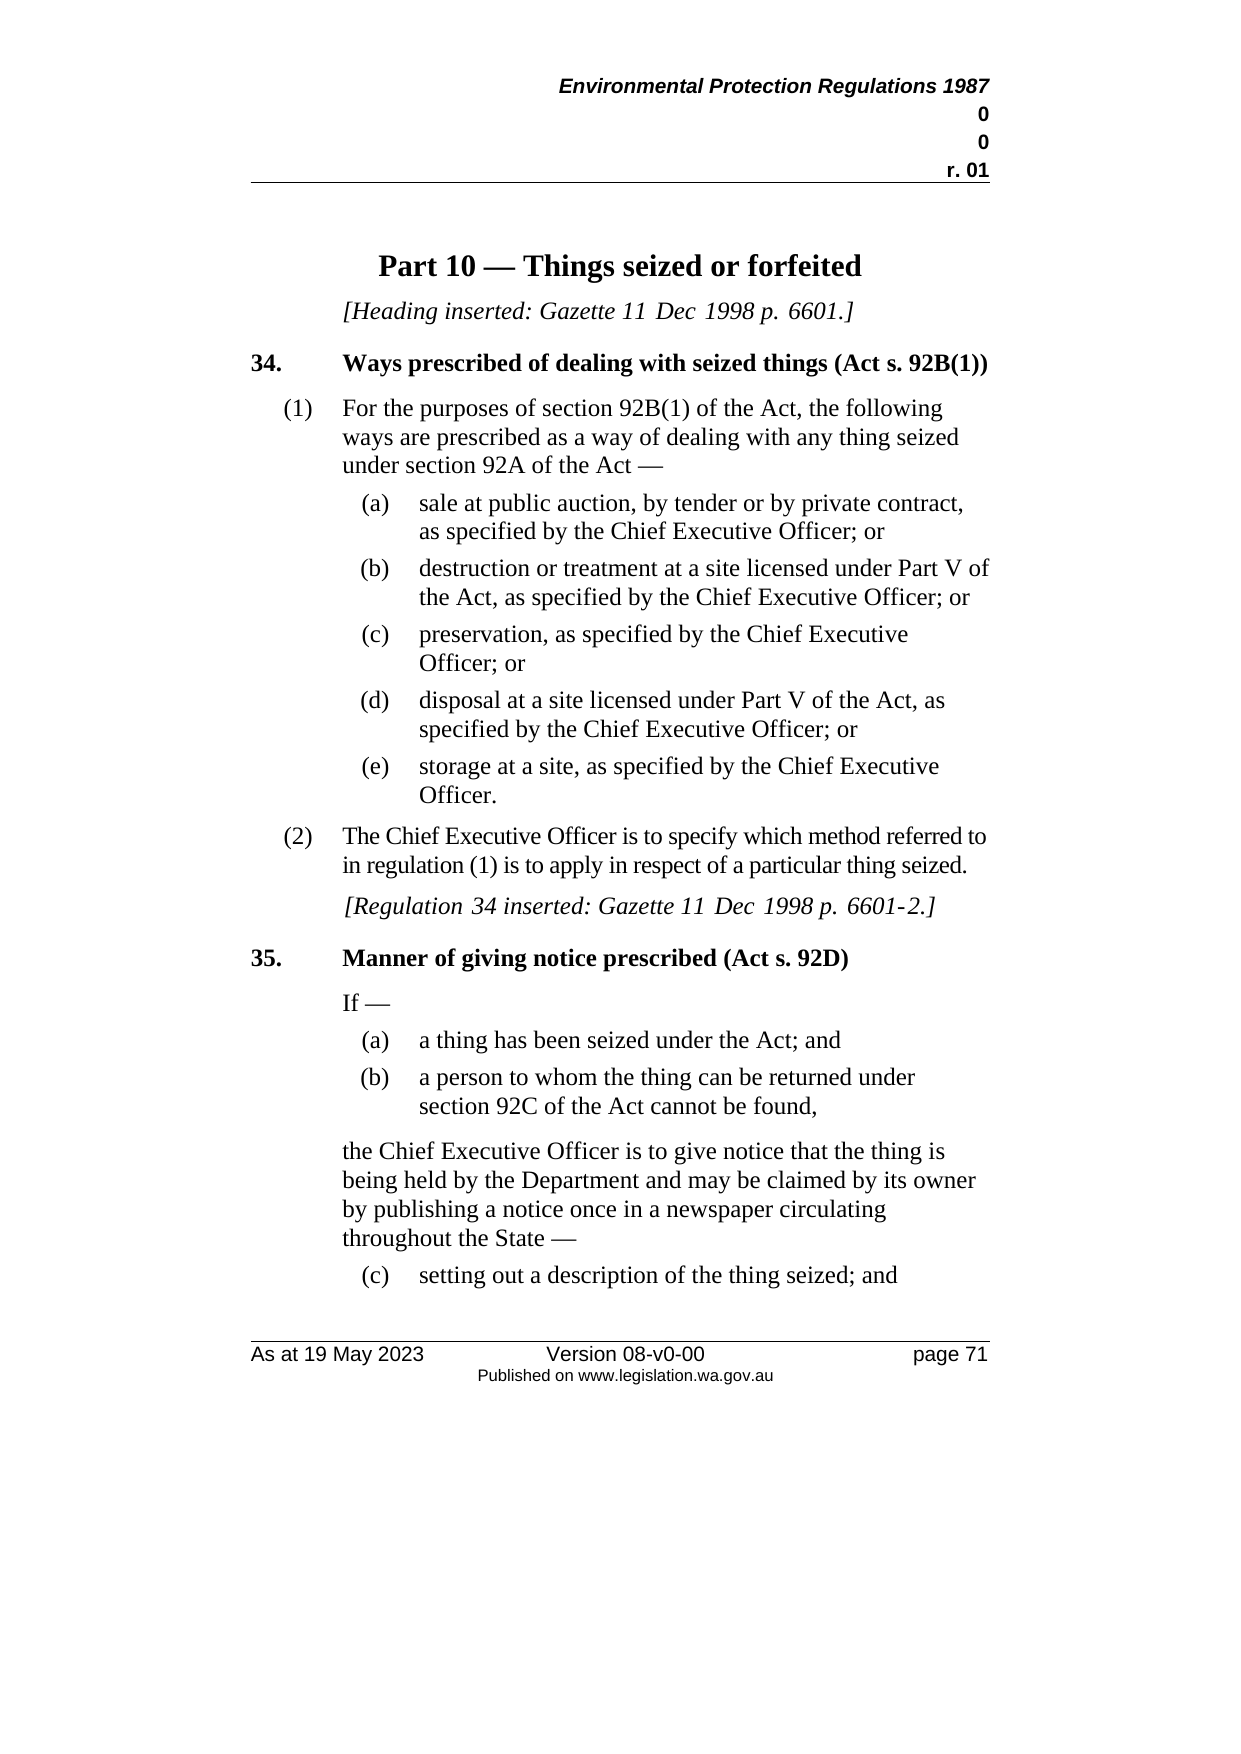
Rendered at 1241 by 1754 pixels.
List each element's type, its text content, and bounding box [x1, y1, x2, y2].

text the Chief Executive Officer is to give notice that the thing is being held by the Department and may be claimed by its owner by publishing a notice once in a newspaper circulating throughout the State — [251, 1136, 990, 1251]
text (a) a thing has been seized under the Act; and [251, 1025, 990, 1054]
text (e) storage at a site, as specified by the Chief Executive Officer. [251, 751, 990, 808]
text (a) sale at public auction, by tender or by private contract, as specified by the Chief Executive Officer; or [251, 488, 990, 545]
text [Regulation 34 inserted: Gazette 11 Dec 1998 p. 6601-2.] [251, 891, 990, 920]
subtitle 34. Ways prescribed of dealing with seized things (Act s. 92B(1)) [251, 348, 990, 376]
text (2) The Chief Executive Officer is to specify which method referred to in regulation (1) is to apply in respect of a particular thing seized. [251, 821, 990, 878]
text (b) destruction or treatment at a site licensed under Part V of the Act, as specified by the Chief Executive Officer; or [251, 553, 990, 611]
text (b) a person to whom the thing can be returned under section 92C of the Act cannot be found, [251, 1062, 990, 1120]
subtitle [Heading inserted: Gazette 11 Dec 1998 p. 6601.] [251, 296, 990, 325]
subtitle Part 10 — Things seized or forfeited [251, 247, 990, 283]
text (1) For the purposes of section 92B(1) of the Act, the following ways are prescribed as a way of dealing with any thing seized under section 92A of the Act — [251, 393, 990, 479]
subtitle 35. Manner of giving notice prescribed (Act s. 92D) [251, 943, 990, 971]
text (c) preservation, as specified by the Chief Executive Officer; or [251, 619, 990, 677]
text If — [251, 988, 990, 1017]
text (d) disposal at a site licensed under Part V of the Act, as specified by the Chief Executive Officer; or [251, 685, 990, 743]
text (c) setting out a description of the thing seized; and [251, 1260, 990, 1288]
